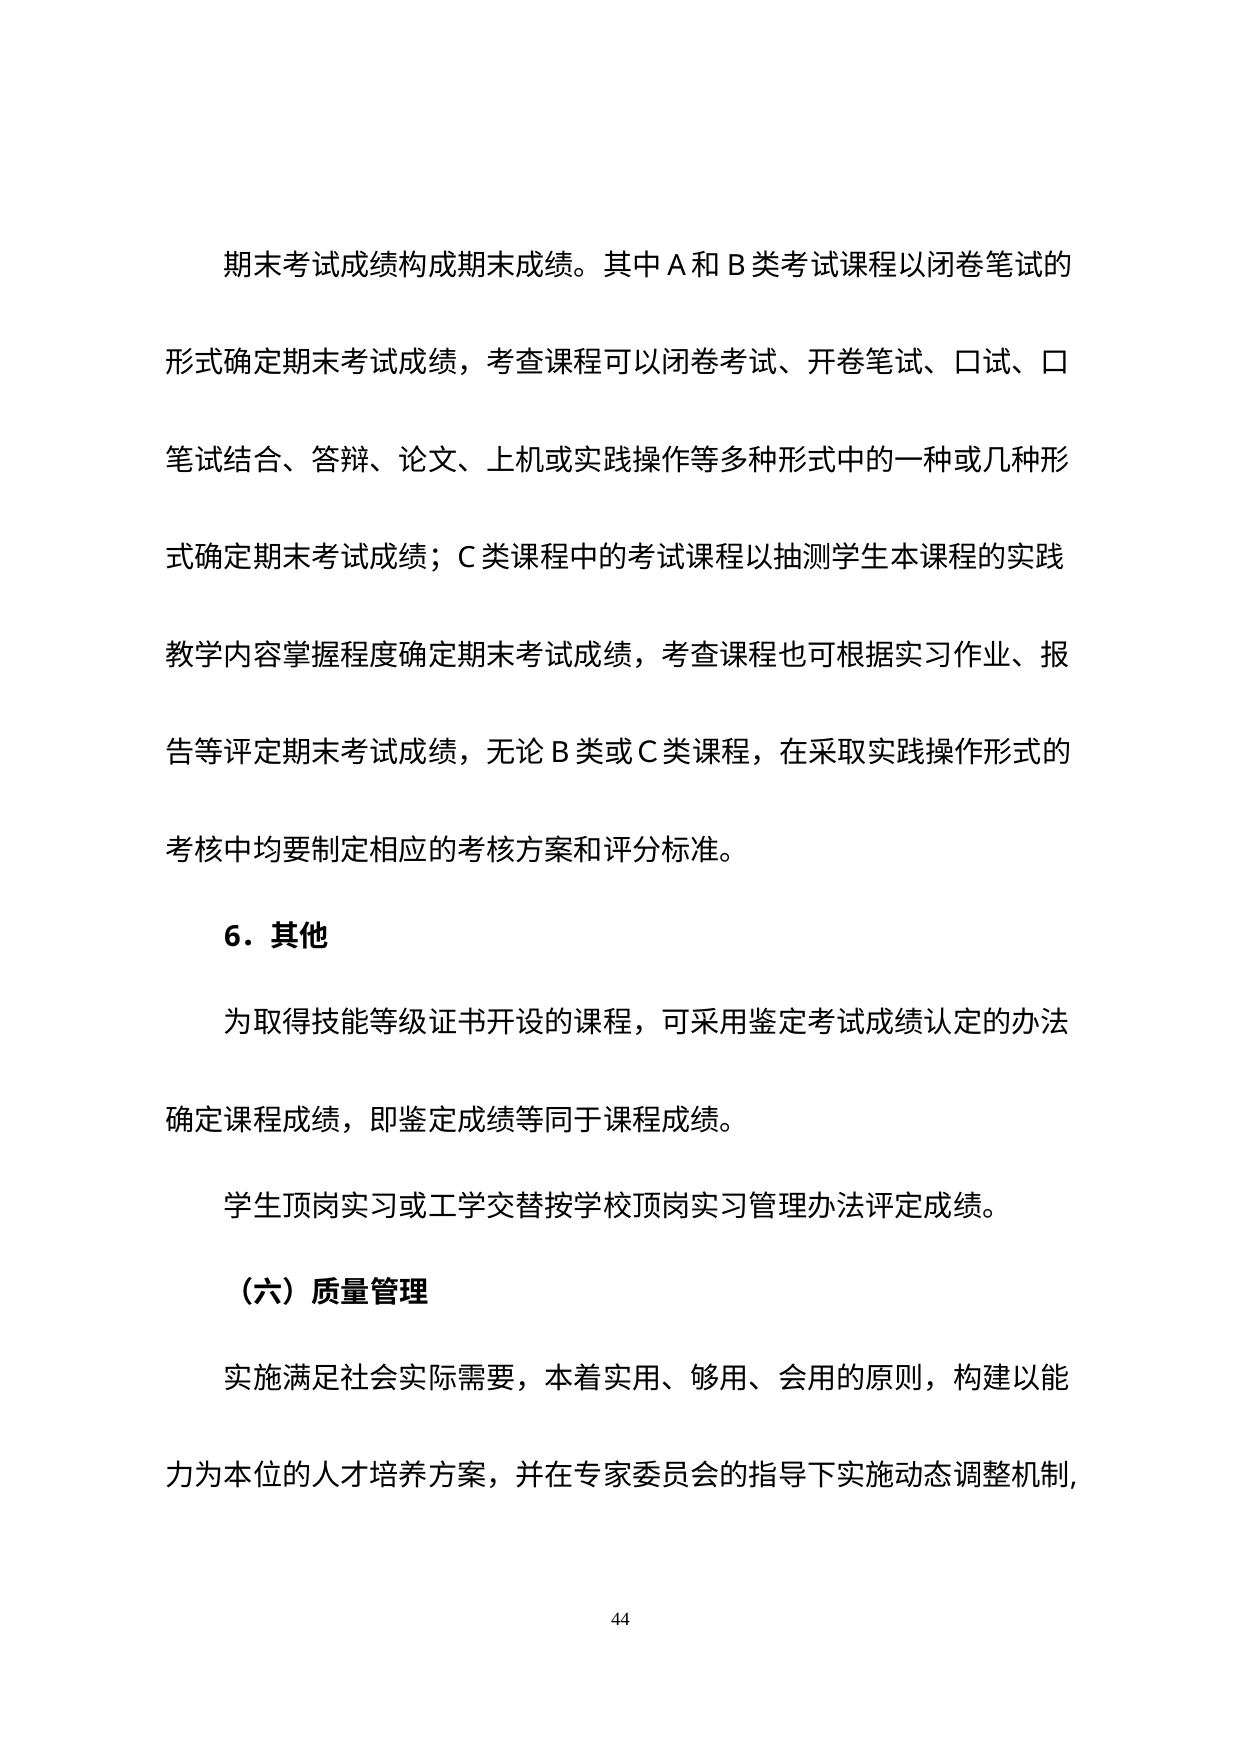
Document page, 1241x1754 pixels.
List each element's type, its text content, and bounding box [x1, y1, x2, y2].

text （六）质量管理 [165, 1257, 1075, 1322]
text 为取得技能等级证书开设的课程，可采用鉴定考试成绩认定的办法确定课程成绩，即鉴定成绩等同于课程成绩。 [165, 987, 1075, 1150]
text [165, 1343, 1075, 1506]
text 期末考试成绩构成期末成绩。其中A和B类考试课程以闭卷笔试的形式确定期末考试成绩，考查课程可以闭卷考试、开卷笔试、口试、口笔试结合、答辩、论文、上机或实践操作等多种形式中的一种或几种形式确定期末考试成绩；C类课程中的考试课程以抽测学生本课程的实践教学内容掌握程度确定期末考试成绩，考查课程也可根据实习作业、报告等评定期末考试成绩，无论B类或Ｃ类课程，在采取实践操作形式的考核中均要制定相应的考核方案和评分标准。 [165, 230, 1075, 880]
text 学生顶岗实习或工学交替按学校顶岗实习管理办法评定成绩。 [165, 1171, 1075, 1236]
text 6．其他 [165, 901, 1075, 966]
